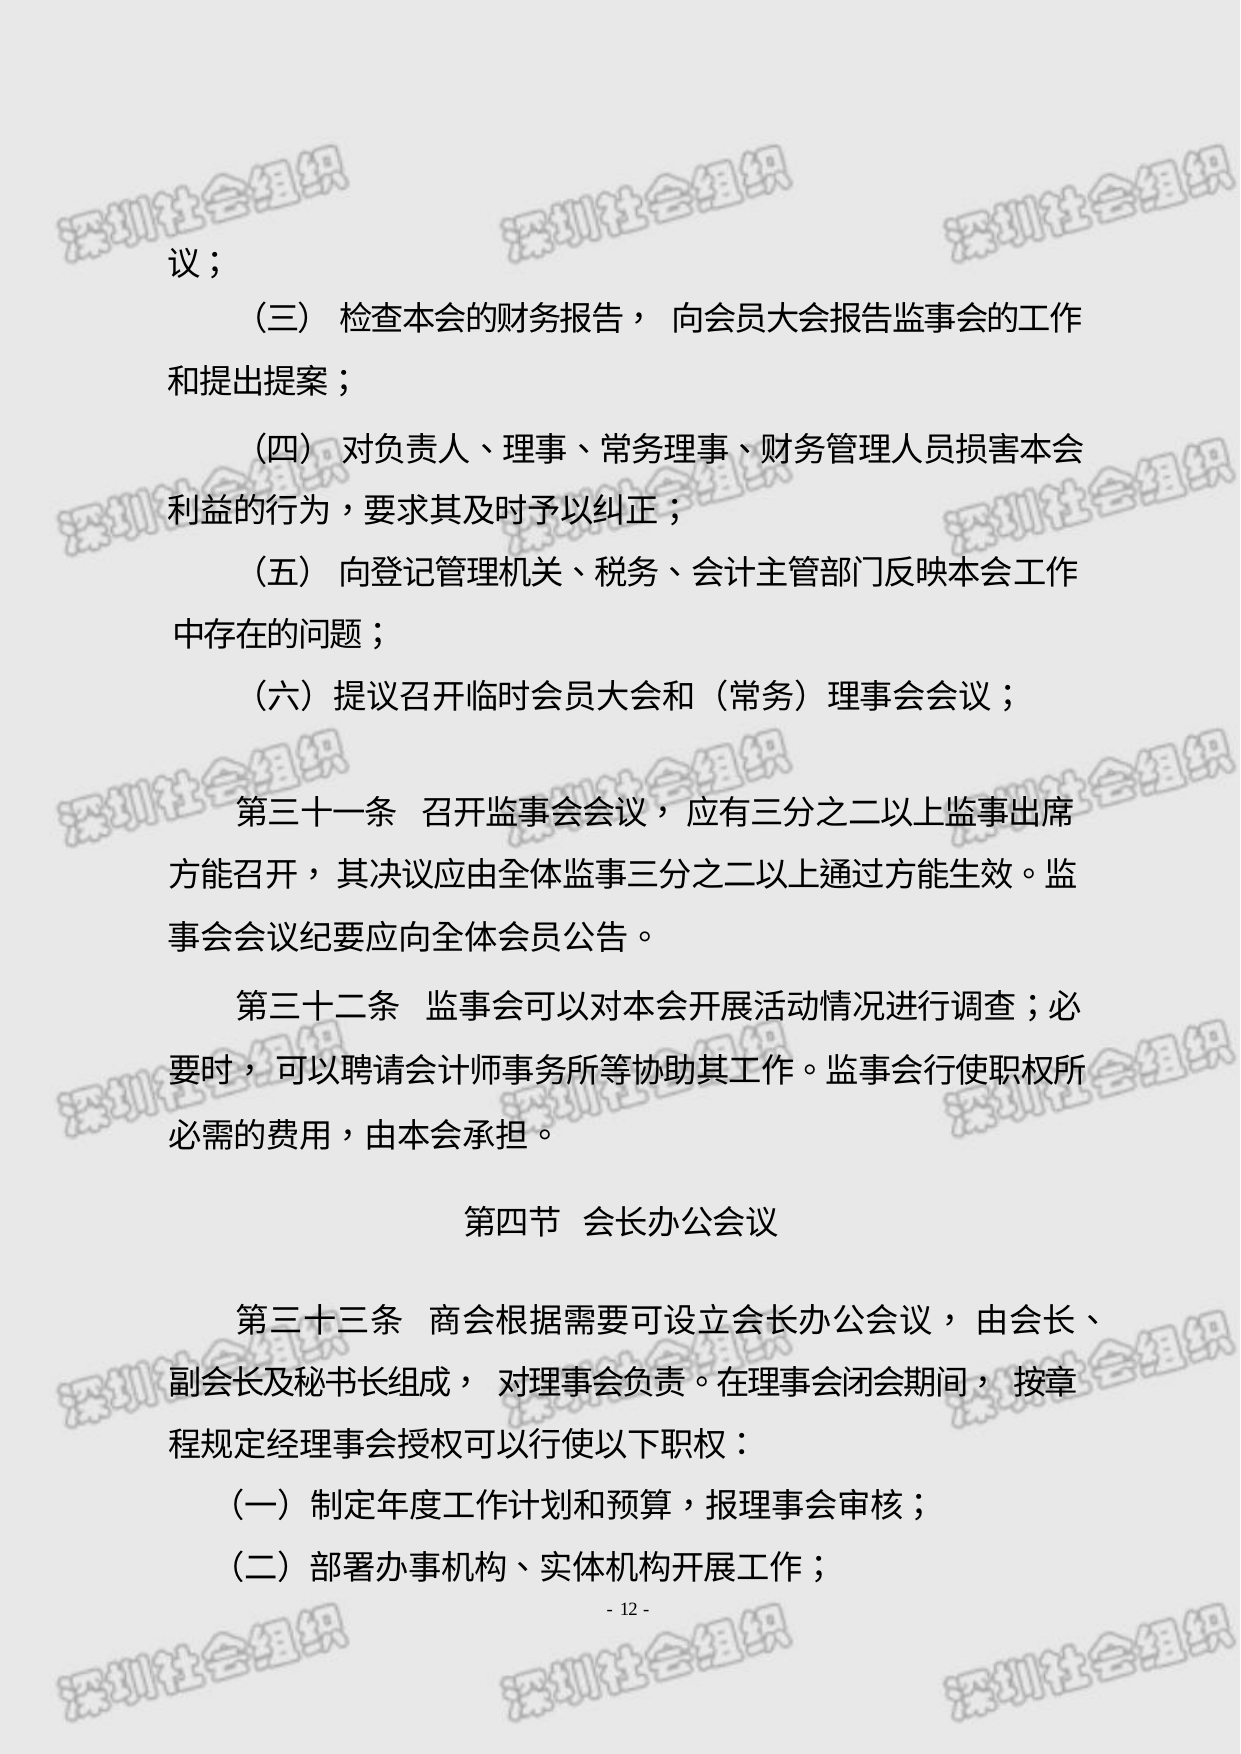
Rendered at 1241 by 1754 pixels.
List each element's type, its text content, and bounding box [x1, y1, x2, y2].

text - 12 - [606, 1602, 1240, 1619]
text 必需的费用，由本会承担。 [168, 1114, 1240, 1156]
text 副会长及秘书长组成， 对理事会负责。在理事会闭会期间， 按章 [168, 1361, 1240, 1403]
text （三） 检查本会的财务报告， 向会员大会报告监事会的工作 [234, 298, 1240, 339]
text 第三十三条 商会根据需要可设立会长办公会议， 由会长、 [236, 1299, 1240, 1341]
text 第三十二条 监事会可以对本会开展活动情况进行调查；必 [236, 986, 1240, 1027]
text 要时， 可以聘请会计师事务所等协助其工作。监事会行使职权所 [168, 1050, 1240, 1091]
text 程规定经理事会授权可以行使以下职权： [168, 1423, 1240, 1465]
text （四） 对负责人、理事、常务理事、财务管理人员损害本会 [234, 428, 1240, 470]
text 和提出提案； [168, 360, 1240, 402]
text 中存在的问题； [172, 613, 1240, 654]
text （二）部署办事机构、实体机构开展工作； [211, 1546, 1240, 1588]
text （一）制定年度工作计划和预算，报理事会审核； [211, 1485, 1240, 1526]
text （六）提议召开临时会员大会和（常务）理事会会议； [234, 675, 1240, 717]
text 方能召开， 其决议应由全体监事三分之二以上通过方能生效。监 [168, 853, 1240, 895]
picture [0, 0, 1241, 1754]
text 议； [167, 242, 1240, 283]
text 事会会议纪要应向全体会员公告。 [168, 916, 1240, 957]
text 利益的行为，要求其及时予以纠正； [167, 489, 1240, 531]
text （五） 向登记管理机关、税务、会计主管部门反映本会工作 [234, 551, 1240, 593]
text 第四节 会长办公会议 [463, 1201, 1240, 1243]
text 第三十一条 召开监事会会议， 应有三分之二以上监事出席 [236, 791, 1240, 832]
